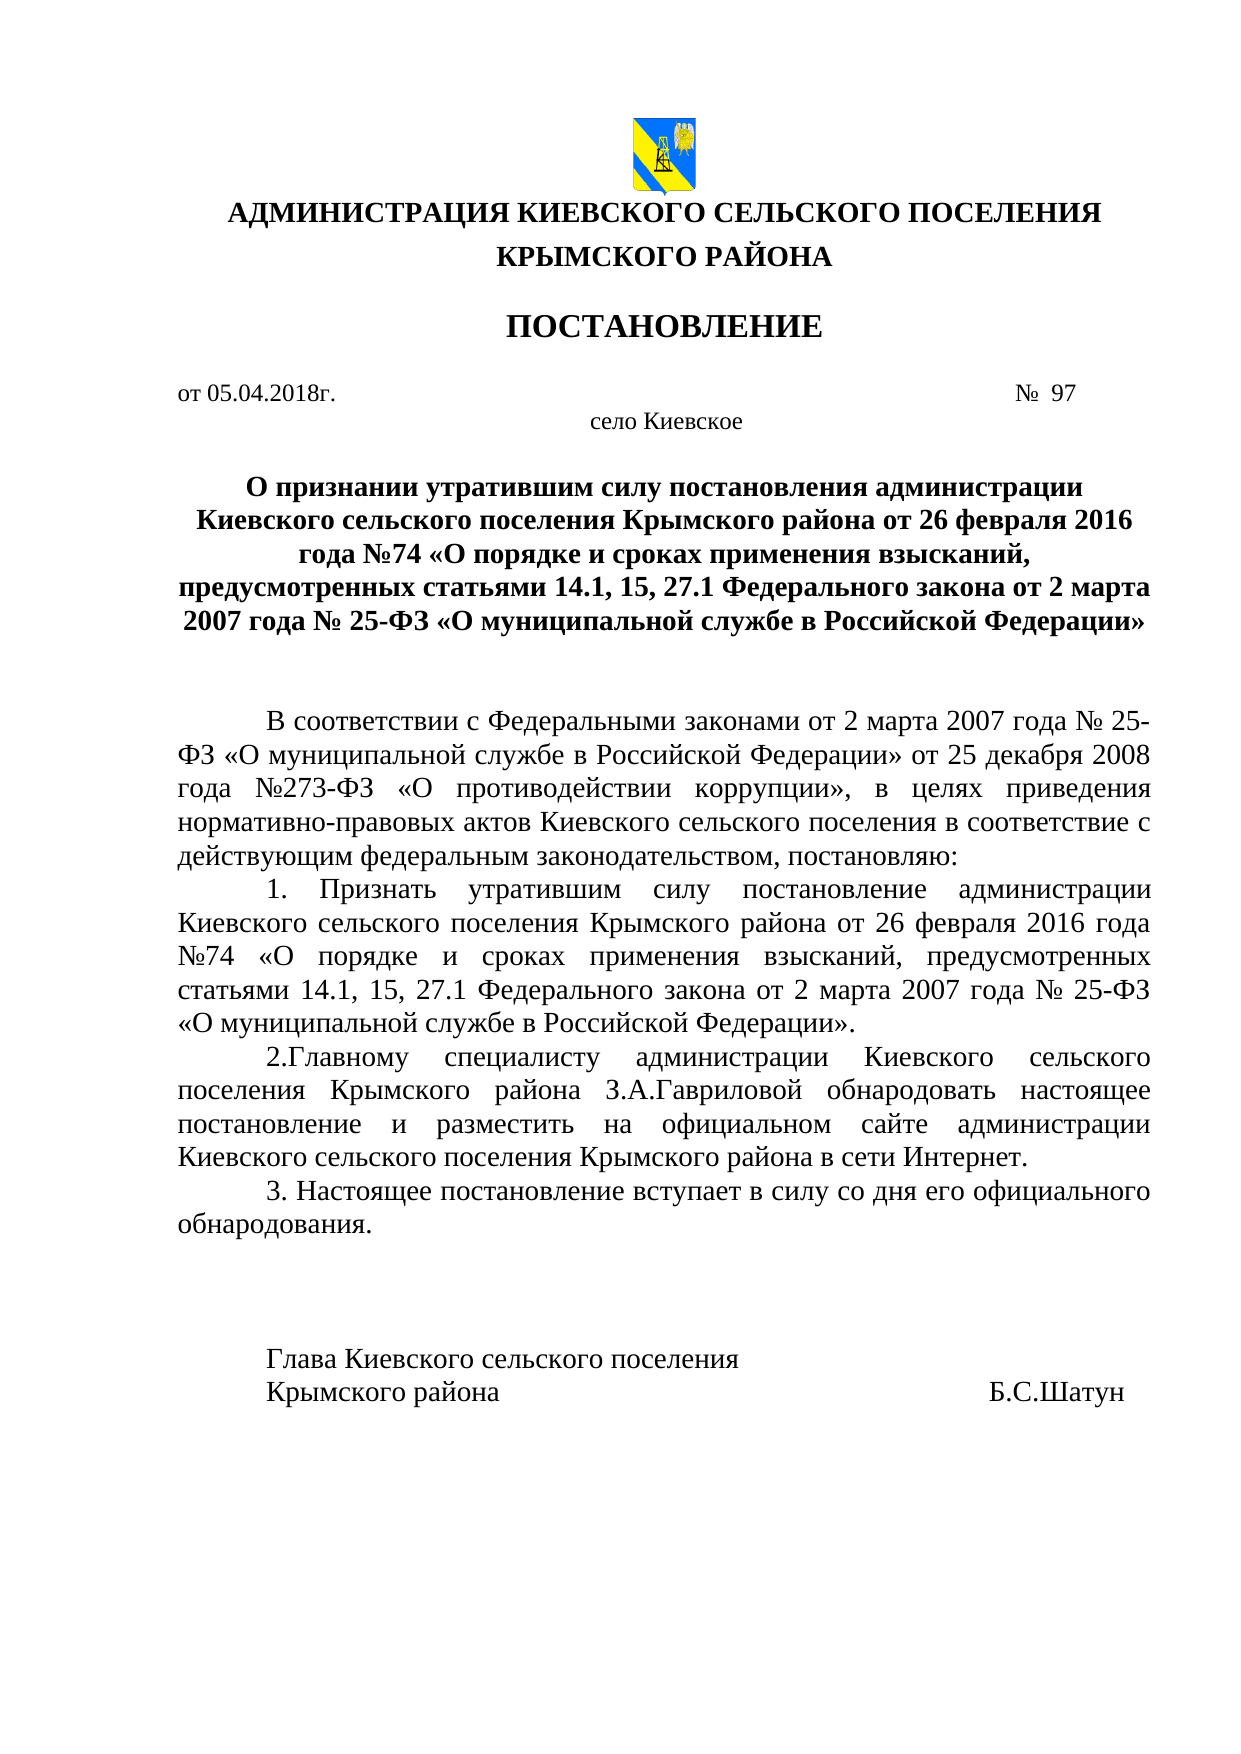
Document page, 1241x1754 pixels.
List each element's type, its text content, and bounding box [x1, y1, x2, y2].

text В соответствии с Федеральными законами от 2 марта 2007 года № 25-ФЗ «О муниципальной службе в Российской Федерации» от 25 декабря 2008 года №273-ФЗ «О противодействии коррупции», в целях приведения нормативно-правовых актов Киевского сельского поселения в соответствие с действующим федеральным законодательством, постановляю: [177, 703, 1152, 871]
picture [633, 118, 696, 196]
text 2.Главному специалисту администрации Киевского сельского поселения Крымского района З.А.Гавриловой обнародовать настоящее постановление и разместить на официальном сайте администрации Киевского сельского поселения Крымского района в сети Интернет. [177, 1039, 1152, 1173]
text Крымского района Б.С.Шатун [266, 1374, 1152, 1408]
text О признании утратившим силу постановления администрации Киевского сельского поселения Крымского района от 26 февраля 2016 года №74 «О порядке и сроках применения взысканий, предусмотренных статьями 14.1, 15, 27.1 Федерального закона от 2 марта 2007 года № 25-ФЗ «О муниципальной службе в Российской Федерации» [177, 469, 1152, 636]
text от 05.04.2018г. № 97 [177, 378, 1152, 406]
text АДМИНИСТРАЦИЯ КИЕВСКОГО СЕЛЬСКОГО ПОСЕЛЕНИЯ [177, 196, 1152, 229]
text Глава Киевского сельского поселения [266, 1341, 1152, 1374]
text КРЫМСКОГО РАЙОНА [177, 239, 1152, 272]
text 1. Признать утратившим силу постановление администрации Киевского сельского поселения Крымского района от 26 февраля 2016 года №74 «О порядке и сроках применения взысканий, предусмотренных статьями 14.1, 15, 27.1 Федерального закона от 2 марта 2007 года № 25-ФЗ «О муниципальной службе в Российской Федерации». [177, 871, 1152, 1039]
text 3. Настоящее постановление вступает в силу со дня его официального обнародования. [177, 1173, 1152, 1240]
text ПОСТАНОВЛЕНИЕ [177, 306, 1152, 344]
text село Киевское [177, 406, 1152, 435]
